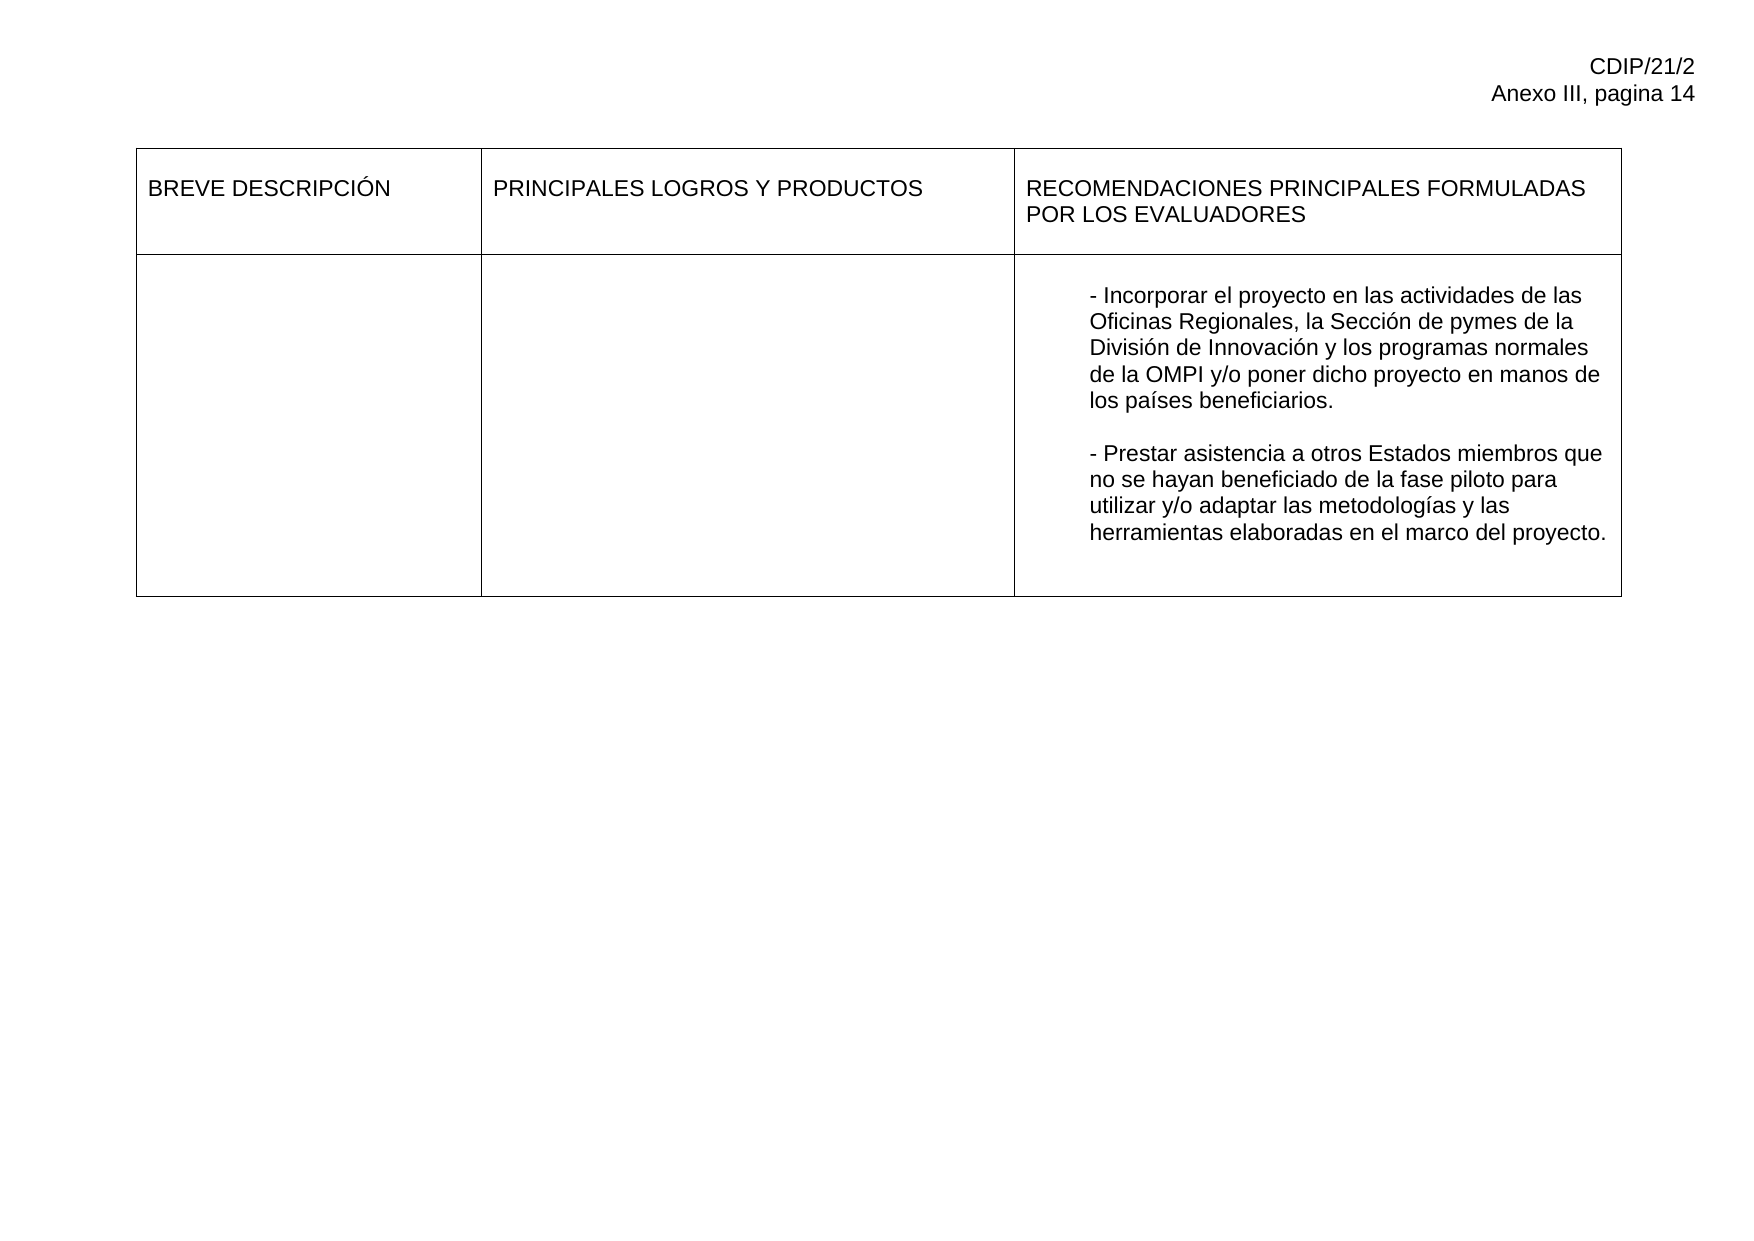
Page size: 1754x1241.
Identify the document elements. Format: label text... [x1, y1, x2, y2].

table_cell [482, 255, 1014, 596]
table_header BREVE DESCRIPCIÓN [137, 149, 481, 254]
table_header RECOMENDACIONES PRINCIPALES FORMULADAS POR LOS EVALUADORES [1015, 149, 1621, 254]
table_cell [1015, 255, 1621, 596]
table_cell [137, 255, 481, 596]
table_header PRINCIPALES LOGROS Y PRODUCTOS [482, 149, 1014, 254]
